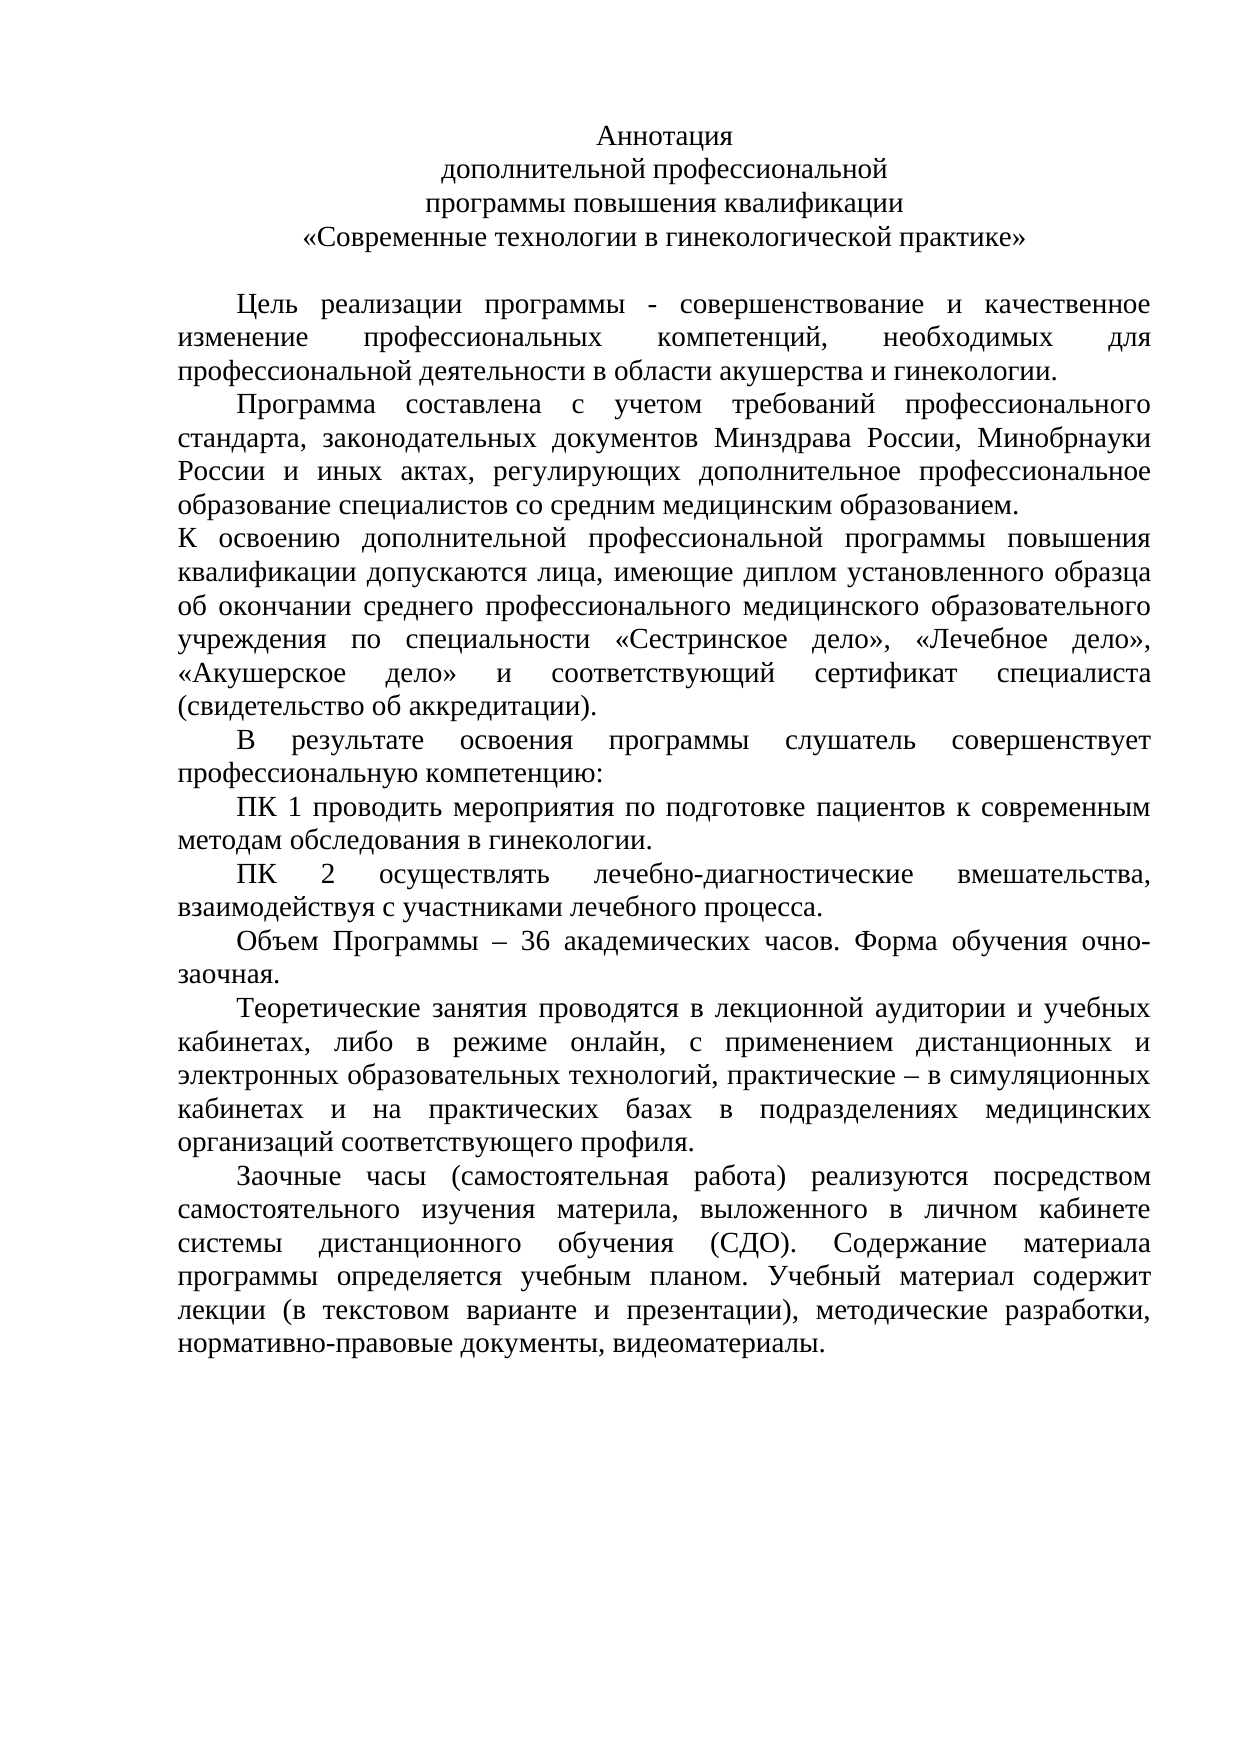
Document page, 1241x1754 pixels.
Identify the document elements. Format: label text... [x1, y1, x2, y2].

text «Современные технологии в гинекологической практике» [177, 219, 1152, 252]
text дополнительной профессиональной [177, 152, 1152, 185]
text Заочные часы (самостоятельная работа) реализуются посредством самостоятельного изучения материла, выложенного в личном кабинете системы дистанционного обучения (СДО). Содержание материала программы определяется учебным планом. Учебный материал содержит лекции (в текстовом варианте и презентации), методические разработки, нормативно-правовые документы, видеоматериалы. [177, 1158, 1152, 1359]
text программы повышения квалификации [177, 185, 1152, 219]
text Объем Программы – 36 академических часов. Форма обучения очно-заочная. [177, 923, 1152, 990]
text Теоретические занятия проводятся в лекционной аудитории и учебных кабинетах, либо в режиме онлайн, с применением дистанционных и электронных образовательных технологий, практические – в симуляционных кабинетах и на практических базах в подразделениях медицинских организаций соответствующего профиля. [177, 990, 1152, 1158]
text Цель реализации программы - совершенствование и качественное изменение профессиональных компетенций, необходимых для профессиональной деятельности в области акушерства и гинекологии. [177, 286, 1152, 386]
text ПК 2 осуществлять лечебно-диагностические вмешательства, взаимодействуя с участниками лечебного процесса. [177, 856, 1152, 923]
text Аннотация [177, 118, 1152, 152]
text Программа составлена с учетом требований профессионального стандарта, законодательных документов Минздрава России, Минобрнауки России и иных актах, регулирующих дополнительное профессиональное образование специалистов со средним медицинским образованием. [177, 386, 1152, 521]
text К освоению дополнительной профессиональной программы повышения квалификации допускаются лица, имеющие диплом установленного образца об окончании среднего профессионального медицинского образовательного учреждения по специальности «Сестринское дело», «Лечебное дело», «Акушерское дело» и соответствующий сертификат специалиста (свидетельство об аккредитации). [177, 521, 1152, 722]
text ПК 1 проводить мероприятия по подготовке пациентов к современным методам обследования в гинекологии. [177, 789, 1152, 856]
text В результате освоения программы слушатель совершенствует профессиональную компетенцию: [177, 722, 1152, 789]
